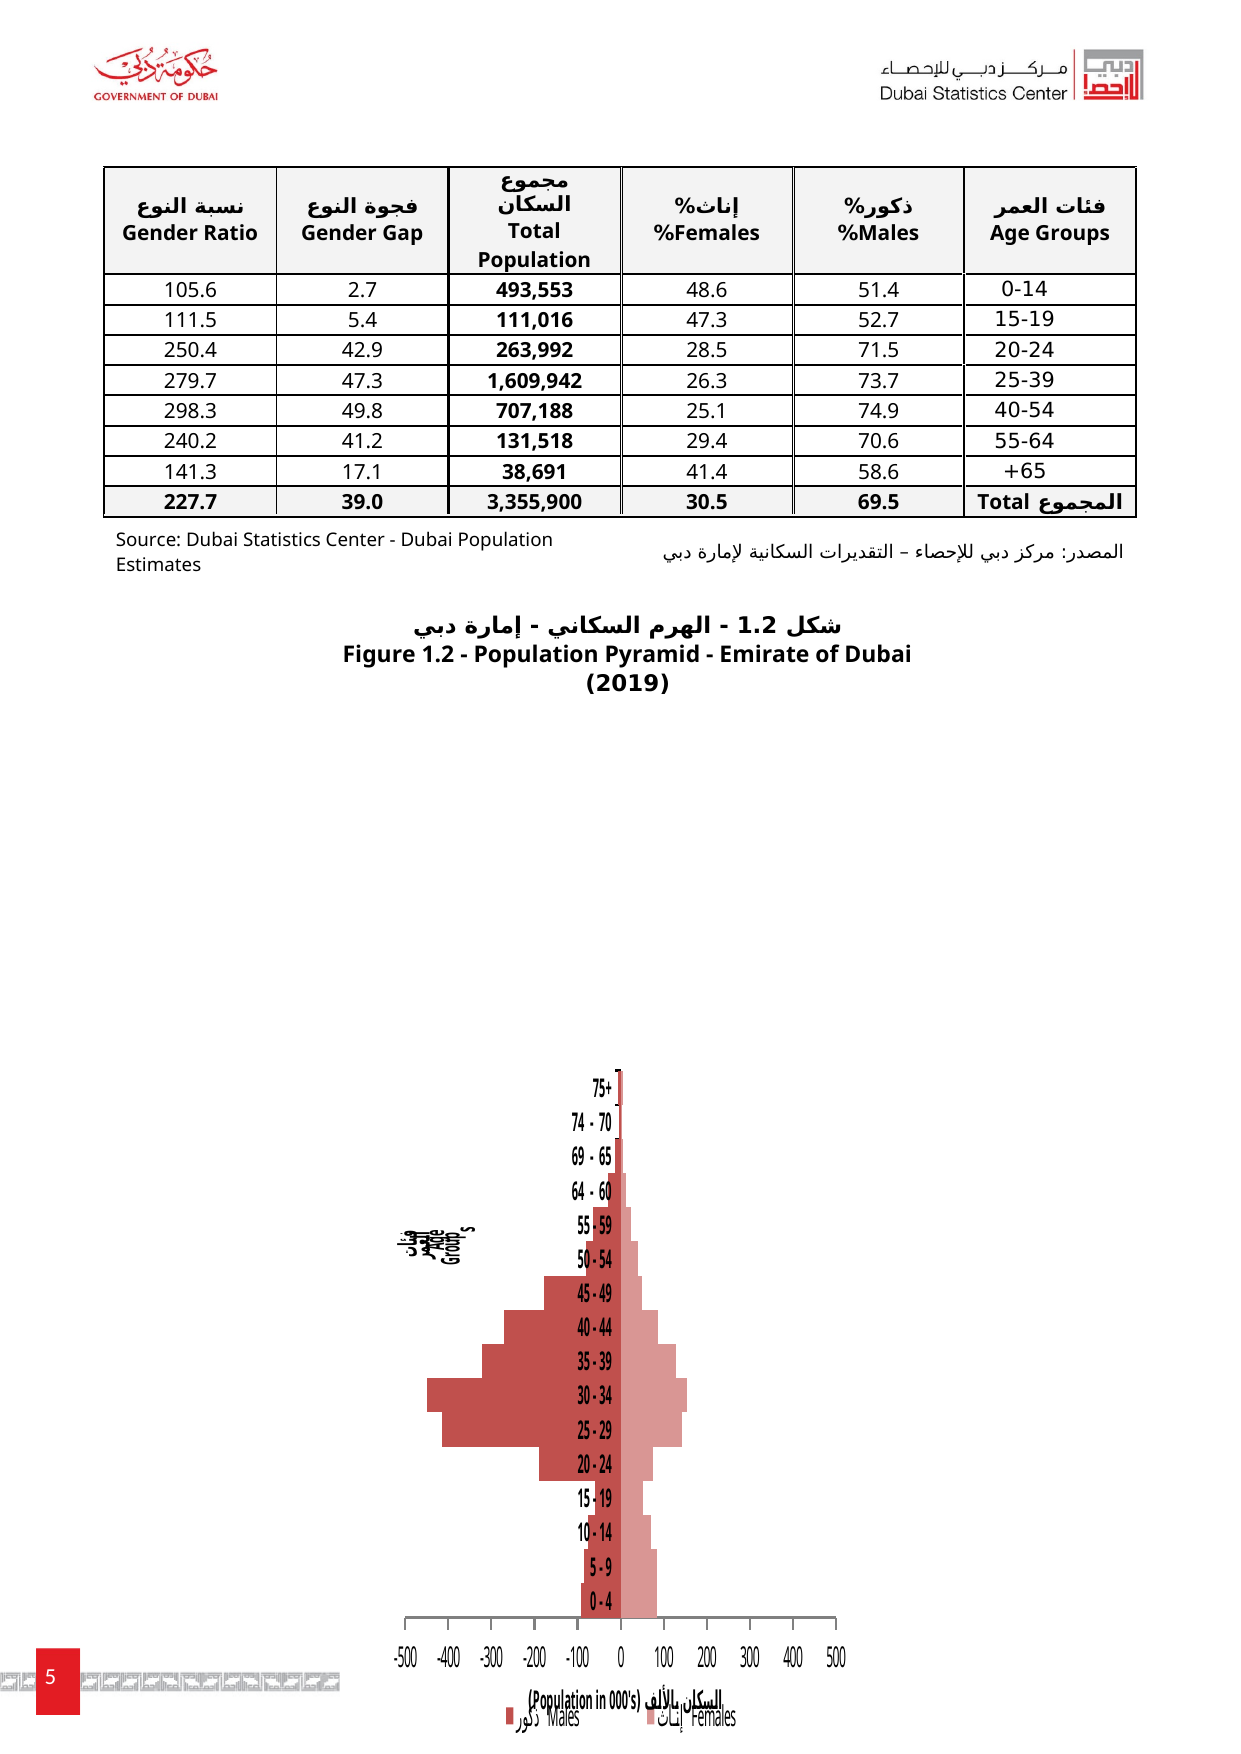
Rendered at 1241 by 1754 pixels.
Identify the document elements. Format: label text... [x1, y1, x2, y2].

table_cell 279.7 [105, 366, 276, 394]
table_cell 40-54 [965, 396, 1135, 425]
table_cell 41.2 [277, 427, 447, 455]
table_header نسبة النوع Gender Ratio [105, 168, 276, 273]
table_cell 3,355,900 [448, 487, 621, 516]
table_cell 71.5 [795, 334, 963, 364]
table_cell 105.6 [105, 275, 276, 303]
table_header المصدر: مركز دبي للإحصاء – التقديرات السكانية لإمارة دبي [620, 526, 1135, 577]
table_cell 0-14 [965, 275, 1135, 303]
table_cell 38,691 [450, 457, 620, 485]
picture [867, 41, 1155, 109]
table_cell 227.7 [104, 487, 276, 516]
table_cell 69.5 [793, 485, 963, 516]
table_cell المجموع Total [965, 487, 1135, 516]
table_cell 131,518 [450, 427, 620, 455]
table_cell 111.5 [105, 306, 276, 334]
table_cell 39.0 [276, 487, 448, 516]
table_cell 298.3 [105, 396, 276, 425]
table_cell 707,188 [450, 396, 620, 425]
table_cell 70.6 [795, 425, 963, 455]
table_cell 58.6 [795, 455, 963, 485]
table_cell 42.9 [277, 336, 447, 364]
table_cell 52.7 [795, 304, 963, 334]
picture [85, 41, 221, 110]
table_header إناث% Females% [623, 168, 792, 273]
table_header مجموع السكان Total Population [450, 168, 620, 273]
table_cell 15-19 [965, 305, 1135, 334]
table_cell 65+ [965, 456, 1135, 485]
table_cell 55-64 [965, 426, 1135, 455]
table_header فئات العمر Age Groups [965, 167, 1136, 273]
table_cell 30.5 [621, 487, 793, 516]
table_cell 17.1 [277, 457, 447, 485]
table_cell 25-39 [965, 366, 1135, 394]
table_header فجوة النوع Gender Gap [277, 168, 447, 273]
table_cell 51.4 [795, 273, 963, 303]
table_cell 41.4 [623, 457, 792, 485]
table_cell 74.9 [795, 394, 963, 425]
table_cell 1,609,942 [450, 366, 620, 394]
table_cell 25.1 [623, 396, 792, 425]
table_cell 250.4 [105, 336, 276, 364]
table_cell 29.4 [623, 427, 792, 455]
table_cell 493,553 [450, 275, 620, 303]
table_cell 141.3 [105, 457, 276, 485]
table_cell 26.3 [623, 366, 792, 394]
table_cell 240.2 [105, 427, 276, 455]
table_cell 47.3 [277, 366, 447, 394]
table_cell 49.8 [277, 396, 447, 425]
picture [0, 1647, 339, 1715]
table_cell 5.4 [277, 306, 447, 334]
table_header ذكور% Males% [795, 168, 963, 273]
table_cell 28.5 [623, 336, 792, 364]
table_cell 20-24 [965, 335, 1135, 364]
table_cell 2.7 [277, 275, 447, 303]
table_header Source: Dubai Statistics Center - Dubai Population Estimates [105, 526, 620, 577]
table_cell 73.7 [795, 364, 963, 394]
table_cell 111,016 [450, 306, 620, 334]
table_cell 48.6 [623, 275, 792, 303]
table_cell 263,992 [450, 336, 620, 364]
table_cell 47.3 [623, 306, 792, 334]
